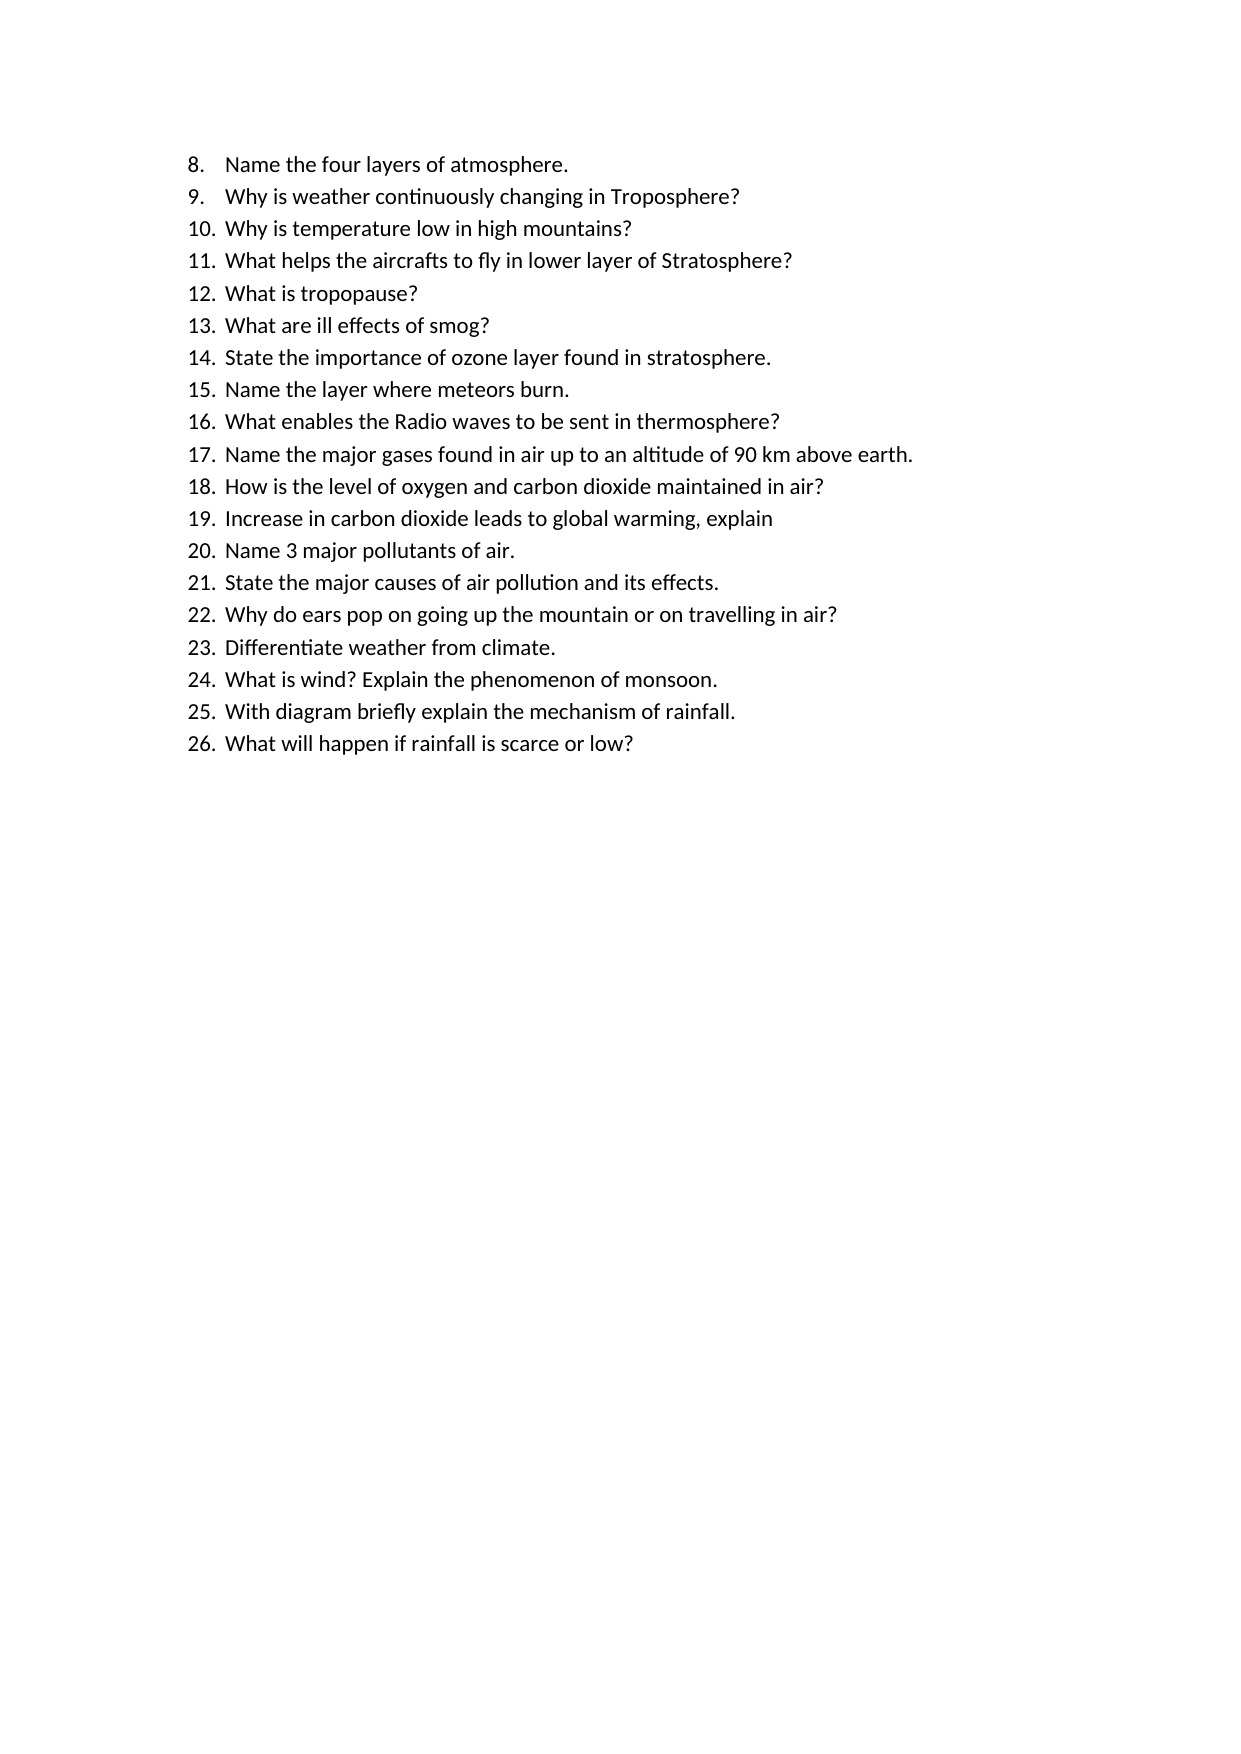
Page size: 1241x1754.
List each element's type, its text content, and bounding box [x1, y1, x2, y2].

list Why is temperature low in high mountains? [187, 214, 1090, 242]
list Name 3 major pollutants of air. [187, 536, 1090, 564]
list Why is weather continuously changing in Troposphere? [187, 182, 1090, 210]
list What helps the aircrafts to fly in lower layer of Stratosphere? [187, 247, 1090, 274]
list How is the level of oxygen and carbon dioxide maintained in air? [187, 472, 1090, 500]
list What is wind? Explain the phenomenon of monsoon. [187, 665, 1090, 693]
list What enables the Radio waves to be sent in thermosphere? [187, 407, 1090, 436]
list Increase in carbon dioxide leads to global warming, explain [187, 504, 1090, 532]
list Name the four layers of atmosphere. [187, 150, 1090, 178]
list Why do ears pop on going up the mountain or on travelling in air? [187, 601, 1090, 629]
list Name the major gases found in air up to an altitude of 90 km above earth. [187, 440, 1090, 468]
list With diagram briefly explain the mechanism of rainfall. [187, 697, 1090, 725]
list What are ill effects of smog? [187, 311, 1090, 339]
list What is tropopause? [187, 279, 1090, 307]
list Differentiate weather from climate. [187, 633, 1090, 661]
list State the importance of ozone layer found in stratosphere. [187, 343, 1090, 371]
list State the major causes of air pollution and its effects. [187, 568, 1090, 596]
list Name the layer where meteors burn. [187, 375, 1090, 403]
list What will happen if rainfall is scarce or low? [187, 729, 1090, 757]
